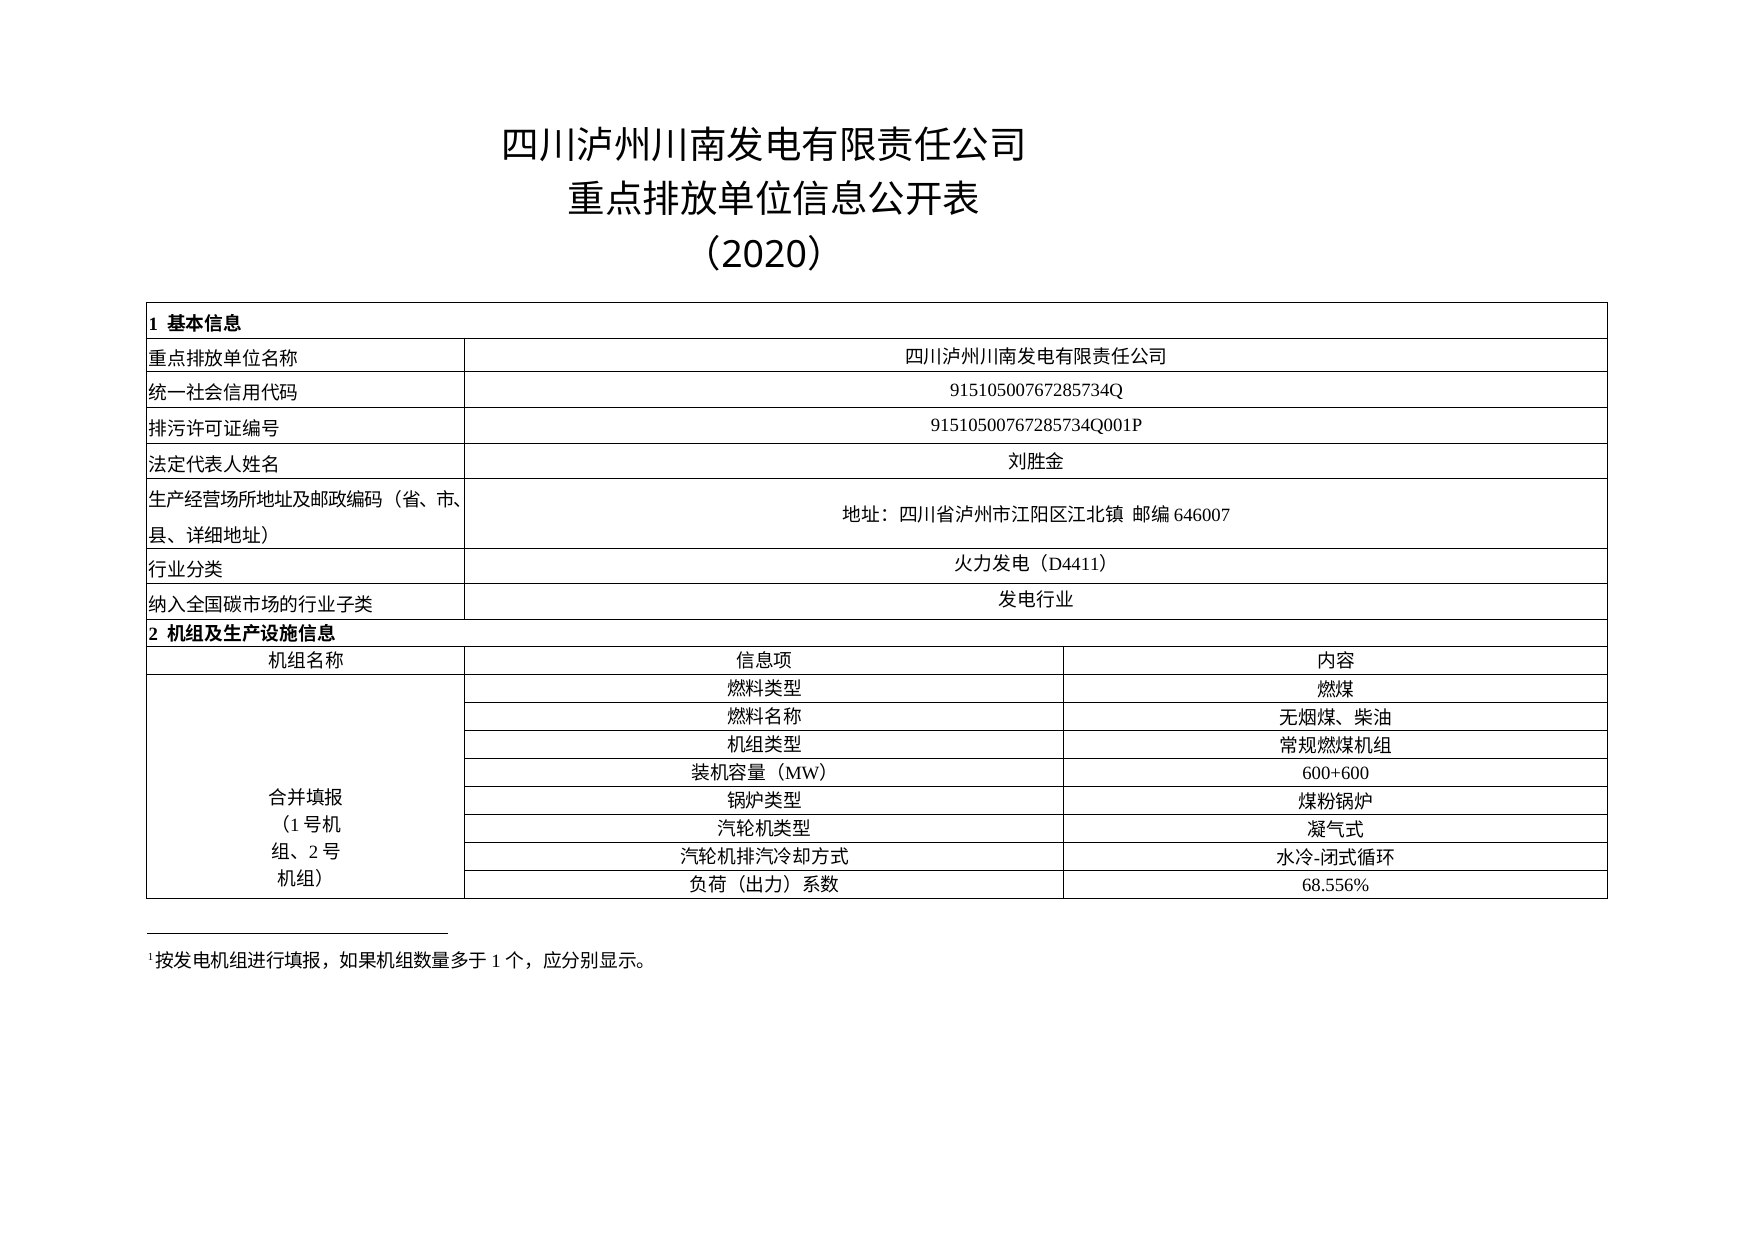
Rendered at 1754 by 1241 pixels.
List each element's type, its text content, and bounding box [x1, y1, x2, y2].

text （2020） [114, 224, 1160, 278]
table_cell 汽轮机排汽冷却方式 [465, 843, 1063, 870]
table_cell 刘胜金 [465, 444, 1607, 478]
table_cell 负荷（出力）系数 [465, 871, 1063, 898]
table_cell 无烟煤、柴油 [1064, 703, 1607, 730]
table_cell 重点排放单位名称 [147, 339, 464, 371]
table_cell 法定代表人姓名 [147, 444, 464, 478]
table_cell 地址：四川省泸州市江阳区江北镇 邮编646007 [465, 479, 1607, 548]
table_cell 合并填报（1号机组、2号机组） [147, 675, 464, 898]
table_cell 凝气式 [1064, 815, 1607, 842]
table_cell 纳入全国碳市场的行业子类 [147, 584, 464, 619]
table_header 1 基本信息 [147, 303, 1607, 337]
table_cell 内容 [1064, 647, 1607, 673]
table_cell 燃煤 [1064, 675, 1607, 702]
table_cell 装机容量（MW） [465, 759, 1063, 786]
table_cell 常规燃煤机组 [1064, 731, 1607, 758]
table_cell 行业分类 [147, 549, 464, 583]
text 四川泸州川南发电有限责任公司 [114, 115, 1160, 169]
table_cell 机组名称 [147, 647, 464, 673]
table_cell 91510500767285734Q [465, 372, 1607, 407]
text 重点排放单位信息公开表 [114, 169, 1160, 223]
table_cell 排污许可证编号 [147, 408, 464, 442]
table_cell 信息项 [465, 647, 1063, 673]
table_cell 燃料名称 [465, 703, 1063, 730]
table_cell 68.556% [1064, 871, 1607, 898]
table_cell 煤粉锅炉 [1064, 787, 1607, 814]
table_cell 2 机组及生产设施信息 [147, 620, 1607, 646]
table_cell 91510500767285734Q001P [465, 408, 1607, 442]
table_cell 汽轮机类型 [465, 815, 1063, 842]
text 1按发电机组进行填报，如果机组数量多于 1 个，应分别显示。 [148, 946, 1639, 973]
table_cell 四川泸州川南发电有限责任公司 [465, 339, 1607, 371]
table_cell 600+600 [1064, 759, 1607, 786]
table_cell 火力发电（D4411） [465, 549, 1607, 583]
table_cell 生产经营场所地址及邮政编码（省、市、 县、详细地址） [147, 479, 464, 548]
table_cell 锅炉类型 [465, 787, 1063, 814]
table_cell 发电行业 [465, 584, 1607, 619]
table_cell 水冷-闭式循环 [1064, 843, 1607, 870]
table_cell 机组类型 [465, 731, 1063, 758]
table_cell 统一社会信用代码 [147, 372, 464, 407]
table_cell 燃料类型 [465, 675, 1063, 702]
